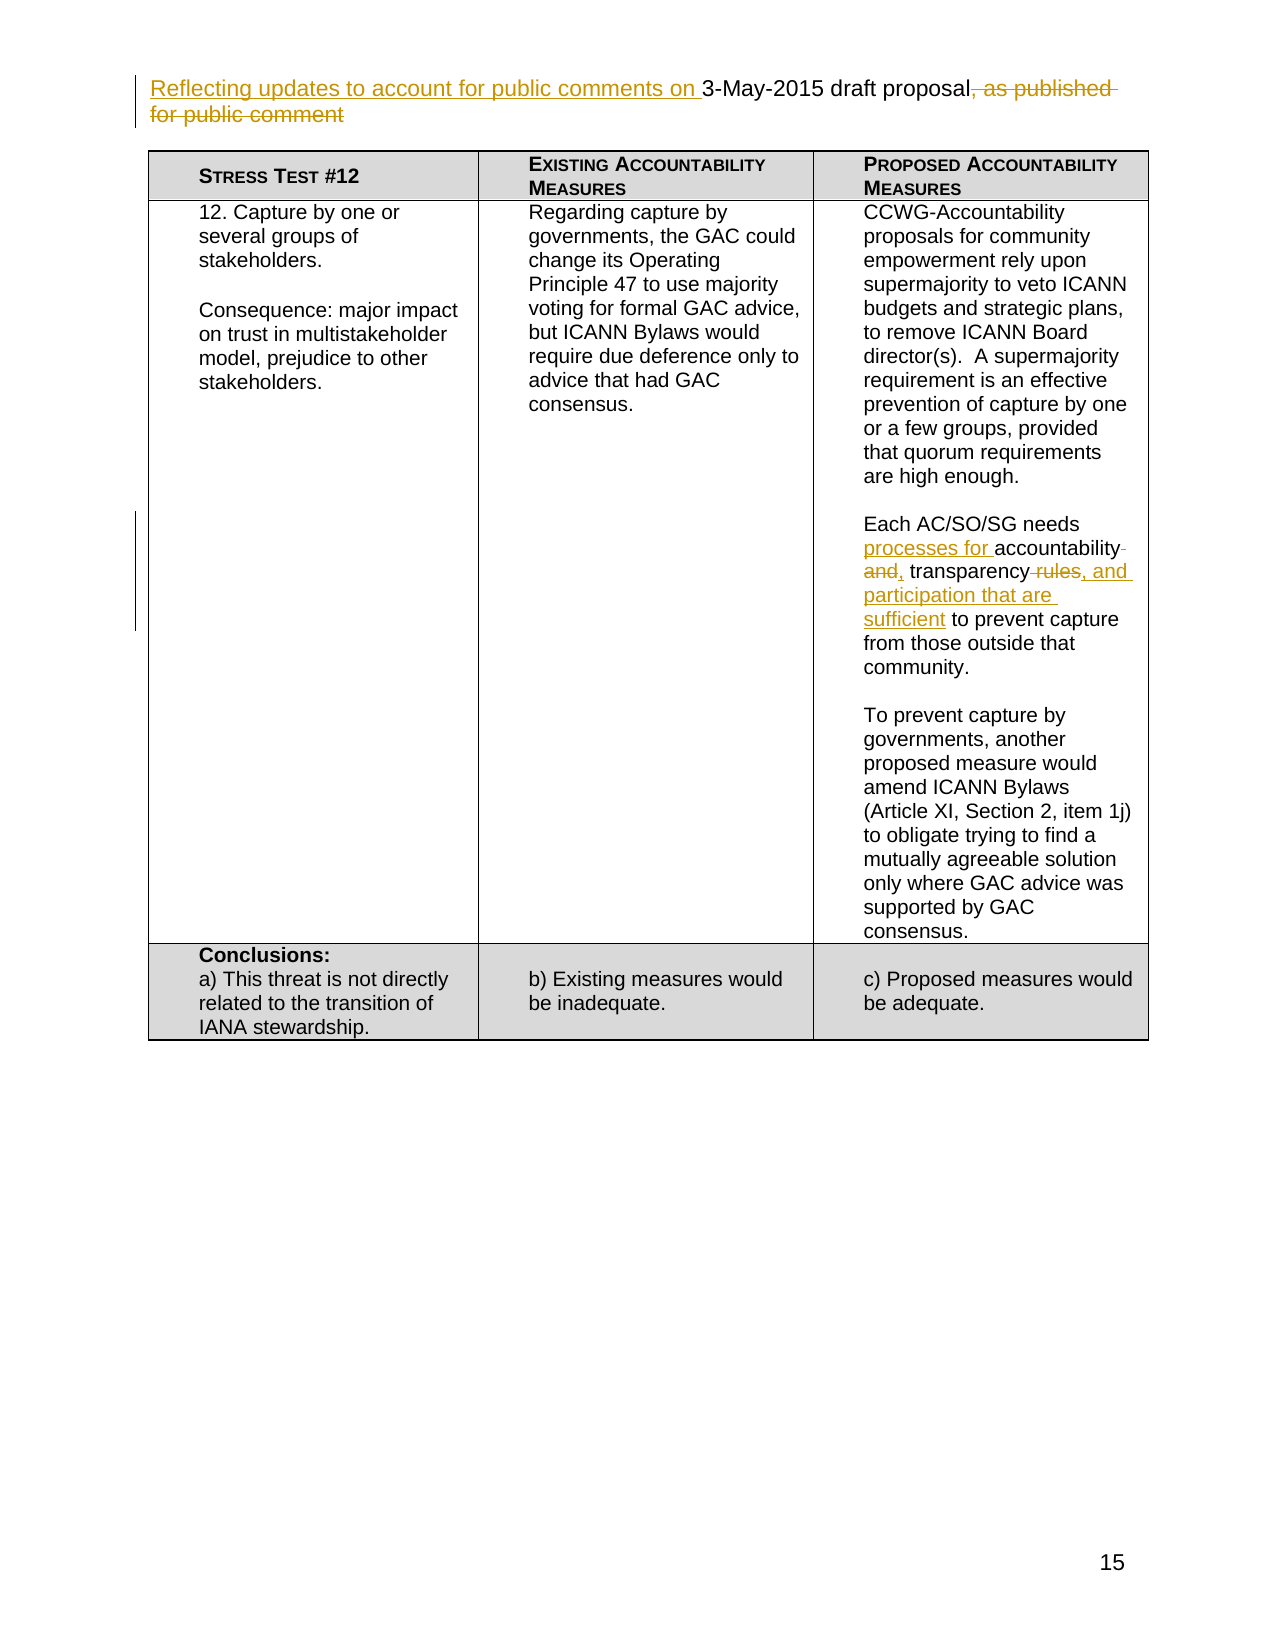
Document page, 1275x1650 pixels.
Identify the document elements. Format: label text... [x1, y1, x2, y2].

table_header Stress Test #12 [149, 152, 478, 199]
table_cell b) Existing measures would be inadequate. [479, 944, 813, 1039]
table_cell 12. Capture by one or several groups of stakeholders. Consequence: major impact on trust in multistakeholder model, prejudice to other stakeholders. [149, 201, 478, 943]
table_header Proposed Accountability Measures [814, 152, 1148, 199]
table_cell CCWG-Accountability proposals for community empowerment rely upon supermajority to veto ICANN budgets and strategic plans, to remove ICANN Board director(s). A supermajority requirement is an effective prevention of capture by one or a few groups, provided that quorum requirements are high enough. Each AC/SO/SG needs accountability transparency to prevent capture from those outside that community. To prevent capture by governments, another proposed measure would amend ICANN Bylaws (Article XI, Section 2, item 1j) to obligate trying to find a mutually agreeable solution only where GAC advice was supported by GAC consensus. [814, 201, 1148, 943]
table_cell Conclusions: a) This threat is not directly related to the transition of IANA stewardship. [149, 944, 478, 1039]
table_cell Regarding capture by governments, the GAC could change its Operating Principle 47 to use majority voting for formal GAC advice, but ICANN Bylaws would require due deference only to advice that had GAC consensus. [479, 201, 813, 943]
table_cell c) Proposed measures would be adequate. [814, 944, 1148, 1039]
table_header Existing Accountability Measures [479, 152, 813, 199]
